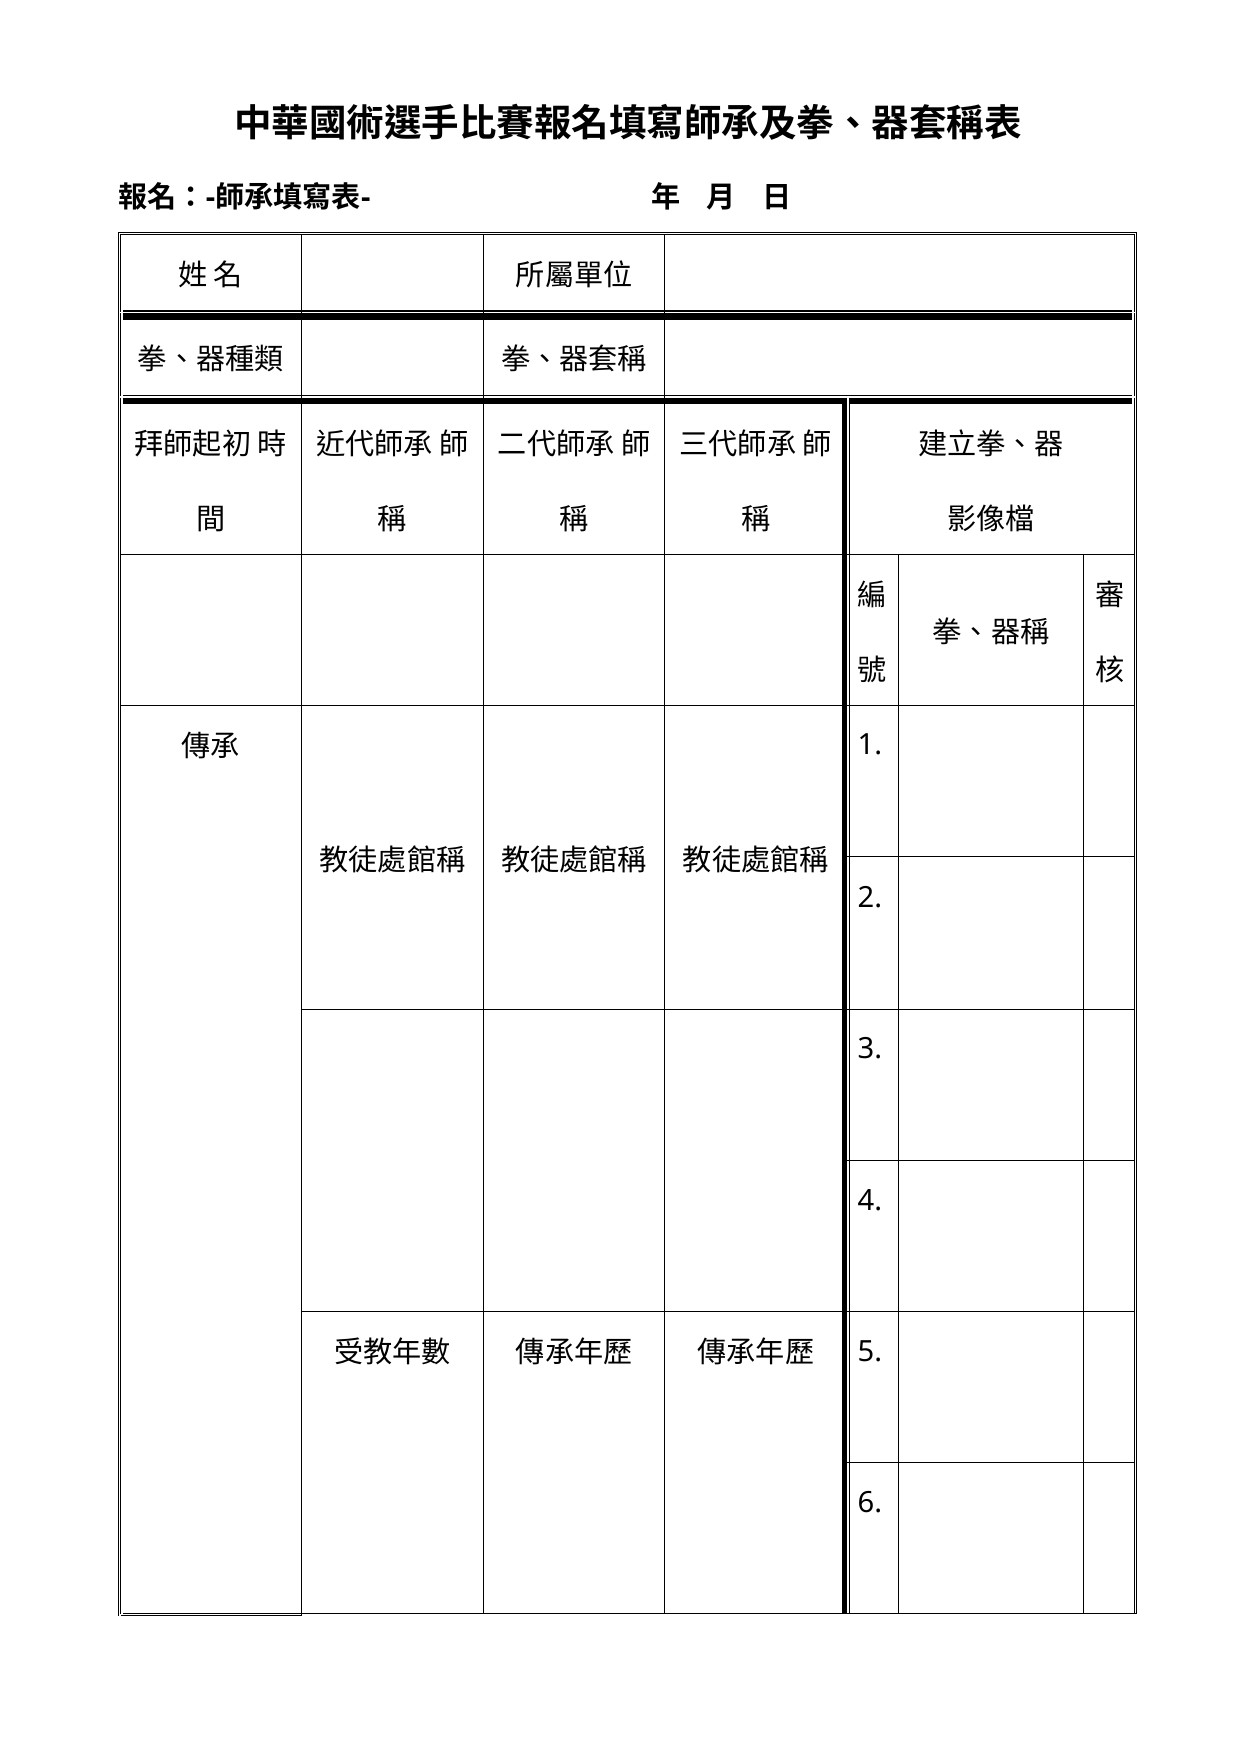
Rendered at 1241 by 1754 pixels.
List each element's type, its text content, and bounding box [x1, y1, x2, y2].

table_cell 建立拳、器 影像檔 [846, 395, 1135, 554]
table_cell 拳、器種類 [120, 310, 301, 394]
table_cell 受教年數 [302, 1312, 483, 1613]
table_cell 拳、器套稱 [484, 320, 664, 394]
table_cell [665, 310, 1135, 394]
table_cell [899, 706, 1083, 856]
table_cell [850, 706, 898, 856]
table_cell [665, 1010, 842, 1311]
table_cell [1084, 1463, 1134, 1613]
table_cell [665, 555, 842, 705]
table_cell 教徒處館稱 [484, 706, 664, 1009]
table_cell [484, 1010, 664, 1311]
table_cell 拜師起初 時間 [120, 395, 301, 554]
table_header 姓 名 [121, 235, 301, 310]
table_cell 傳承年歷 [665, 1312, 842, 1613]
table_cell [850, 1312, 898, 1462]
table_cell [850, 857, 898, 1009]
table_cell [302, 555, 483, 705]
table_cell 傳承年歷 [484, 1312, 664, 1613]
table_cell 教徒處館稱 [665, 706, 842, 1009]
table_cell [1084, 1010, 1134, 1160]
table_cell 近代師承 師稱 [302, 404, 483, 554]
table_cell [484, 555, 664, 705]
table_cell [1084, 857, 1134, 1009]
table_cell [899, 1463, 1083, 1613]
table_cell 傳承 [121, 706, 301, 1613]
table_header [665, 235, 1134, 310]
table_cell [1084, 706, 1134, 856]
table_cell [121, 555, 301, 705]
table_cell [899, 857, 1083, 1009]
table_cell 二代師承 師稱 [484, 404, 664, 554]
table_cell [850, 1010, 898, 1160]
table_cell [302, 320, 483, 394]
table_header 所屬單位 [484, 235, 664, 310]
table_cell [850, 1463, 898, 1613]
table_cell 拳、器稱 [899, 555, 1083, 705]
table_cell [1084, 1312, 1134, 1462]
table_cell [1084, 1161, 1134, 1311]
text 中華國術選手比賽報名填寫師承及拳、器套稱表 [118, 82, 1137, 157]
table_cell [899, 1312, 1083, 1462]
table_header [302, 235, 483, 310]
table_cell [850, 1161, 898, 1311]
table_cell [899, 1161, 1083, 1311]
table_cell 三代師承 師稱 [665, 404, 842, 554]
table_cell [899, 1010, 1083, 1160]
text 報名：-師承填寫表- 年 月 日 [118, 157, 1137, 232]
table_cell 編號 [850, 555, 898, 705]
table_cell [302, 1010, 483, 1311]
table_cell 教徒處館稱 [302, 706, 483, 1009]
table_cell 審核 [1084, 555, 1134, 705]
